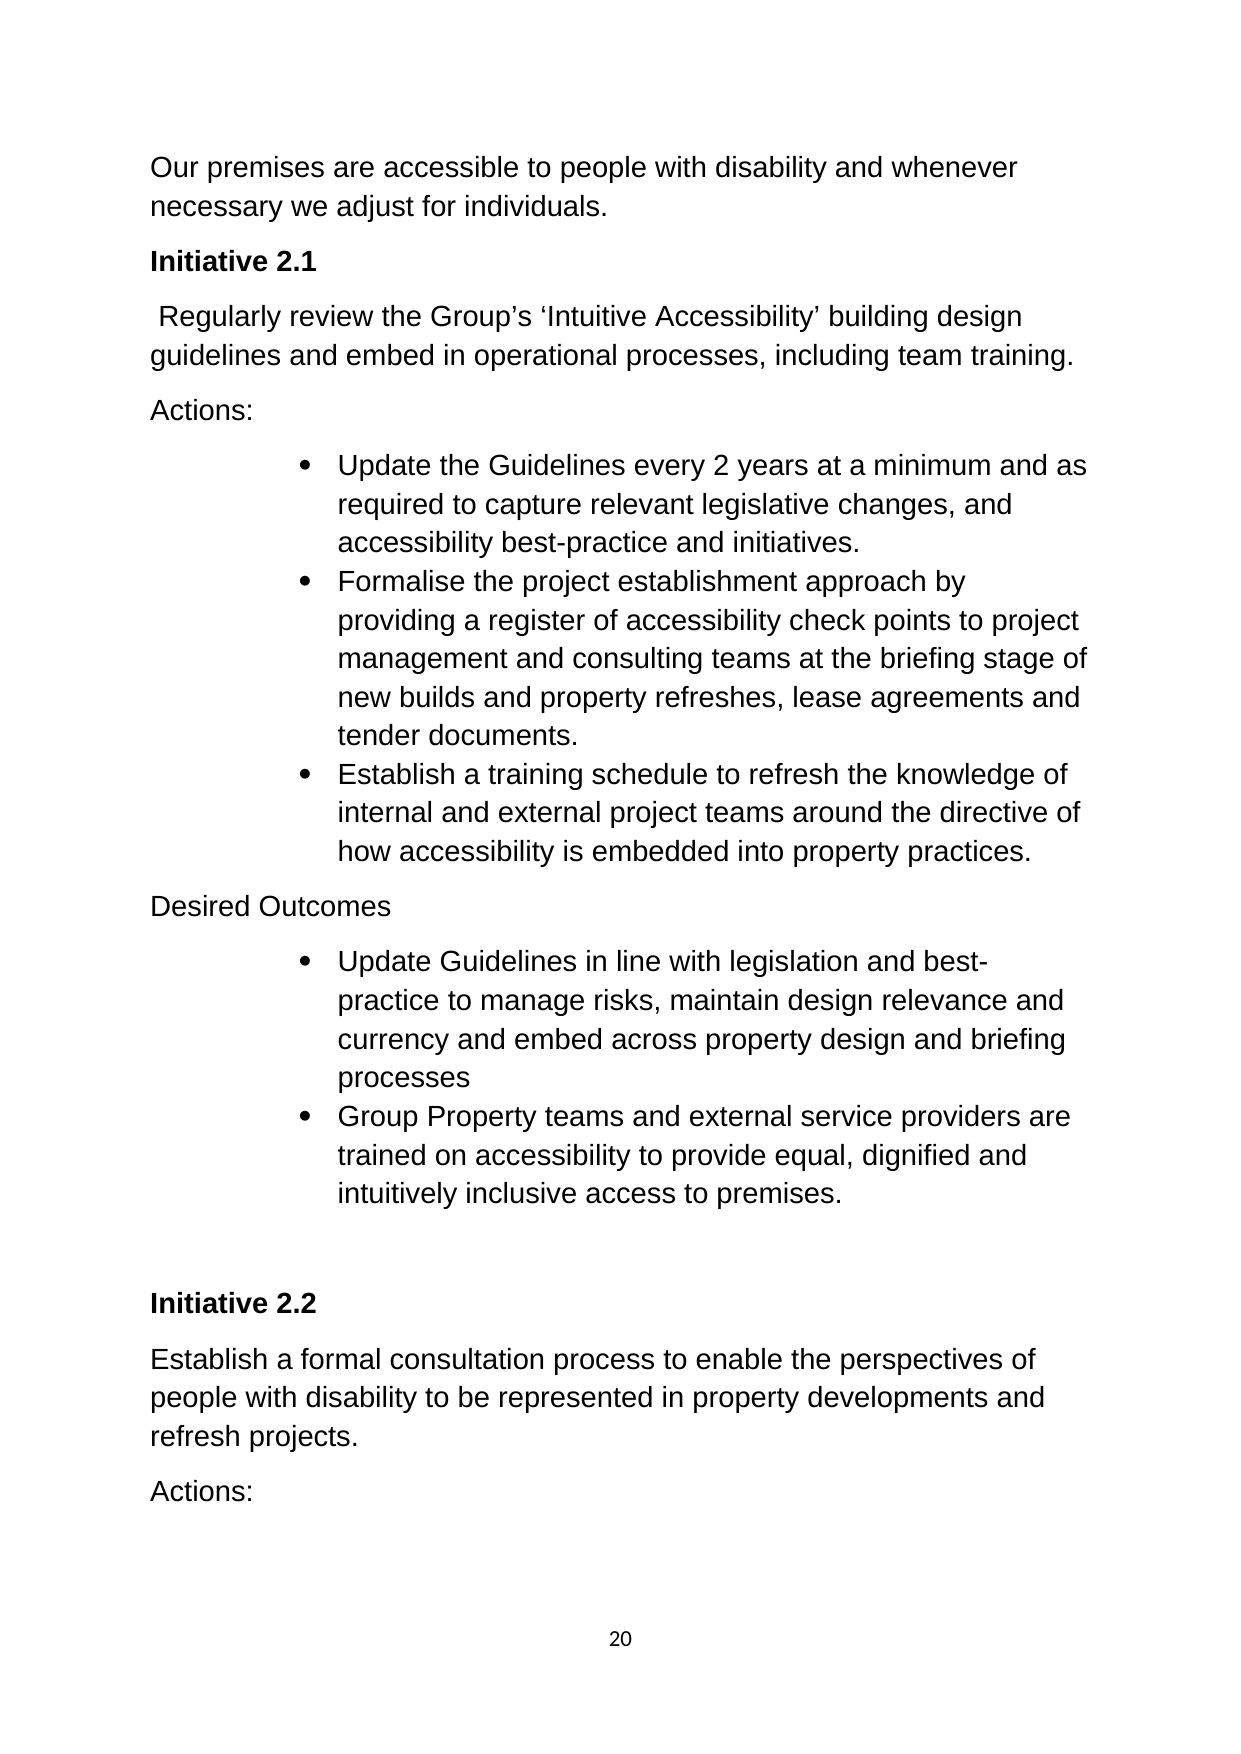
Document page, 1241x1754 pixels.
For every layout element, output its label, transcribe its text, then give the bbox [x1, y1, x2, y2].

list Update Guidelines in line with legislation and best-practice to manage risks, maintain design relevance and currency and embed across property design and briefing processes [300, 944, 1090, 1094]
text Our premises are accessible to people with disability and whenever necessary we adjust for individuals. [150, 150, 1090, 222]
list Update the Guidelines every 2 years at a minimum and as required to capture relevant legislative changes, and accessibility best-practice and initiatives. [300, 448, 1090, 559]
text Actions: [150, 393, 1090, 426]
list Formalise the project establishment approach by providing a register of accessibility check points to project management and consulting teams at the briefing stage of new builds and property refreshes, lease agreements and tender documents. [300, 564, 1090, 752]
text Regularly review the Group’s ‘Intuitive Accessibility’ building design guidelines and embed in operational processes, including team training. [150, 299, 1090, 371]
text Initiative 2.1 [150, 244, 1090, 277]
text Actions: [150, 1474, 1090, 1507]
text Establish a formal consultation process to enable the perspectives of people with disability to be represented in property developments and refresh projects. [150, 1342, 1090, 1452]
text Desired Outcomes [150, 889, 1090, 923]
text Initiative 2.2 [150, 1286, 1090, 1320]
list Group Property teams and external service providers are trained on accessibility to provide equal, dignified and intuitively inclusive access to premises. [300, 1099, 1090, 1209]
list Establish a training schedule to refresh the knowledge of internal and external project teams around the directive of how accessibility is embedded into property practices. [300, 757, 1090, 867]
